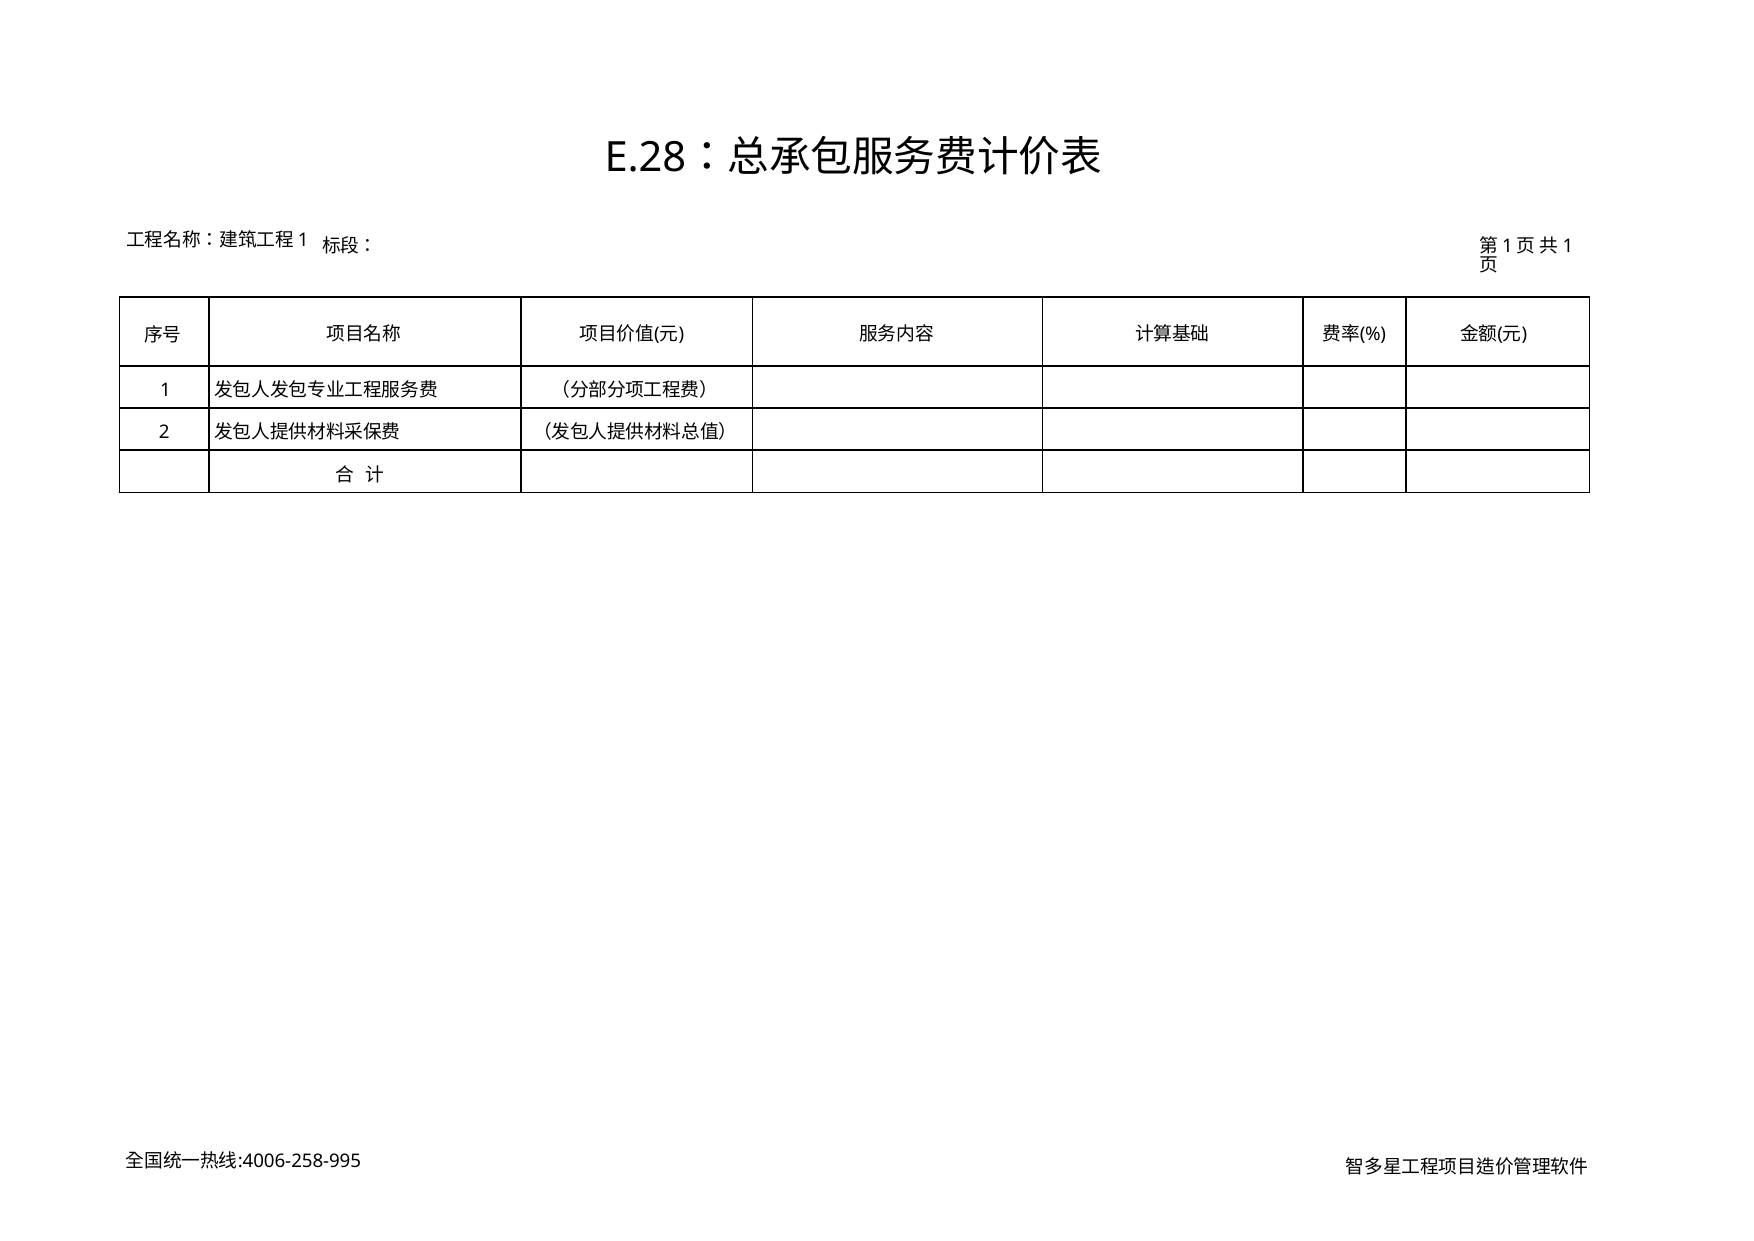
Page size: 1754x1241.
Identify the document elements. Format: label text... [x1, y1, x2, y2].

table_cell 发包人提供材料采保费 [210, 409, 520, 449]
table_cell [522, 451, 752, 491]
table_cell （分部分项工程费） [522, 367, 752, 407]
table_cell [1407, 367, 1589, 407]
table_cell [1043, 367, 1302, 407]
table_cell [1043, 409, 1302, 449]
table_header 费率(%) [1304, 298, 1405, 365]
text 全国统一热线:4006-258-995 [126, 1151, 1335, 1171]
table_cell [753, 409, 1042, 449]
table_header 金额(元) [1407, 298, 1589, 365]
table_cell [1043, 451, 1302, 491]
table_cell [1304, 367, 1405, 407]
table_cell [753, 367, 1042, 407]
text 工程名称：建筑工程1 [126, 231, 312, 251]
text 第1页 共1页 [1479, 237, 1591, 276]
table_header 服务内容 [753, 298, 1042, 365]
table_cell [1304, 409, 1405, 449]
table_cell [1407, 451, 1589, 491]
text 智多星工程项目造价管理软件 [1346, 1157, 1591, 1177]
table_header 项目价值(元) [522, 298, 752, 365]
table_cell （发包人提供材料总值） [522, 409, 752, 449]
table_cell [1407, 409, 1589, 449]
table_header 序号 [120, 298, 208, 365]
table_header 计算基础 [1043, 298, 1302, 365]
table_cell [120, 451, 208, 491]
table_cell 发包人发包专业工程服务费 [210, 367, 520, 407]
table_cell [1304, 451, 1405, 491]
text E.28：总承包服务费计价表 [604, 130, 1591, 181]
table_cell 1 [120, 367, 208, 407]
table_cell 合 计 [210, 451, 520, 491]
table_cell [753, 451, 1042, 491]
text 标段： [323, 237, 1469, 257]
table_header 项目名称 [210, 298, 520, 365]
table_cell 2 [120, 409, 208, 449]
